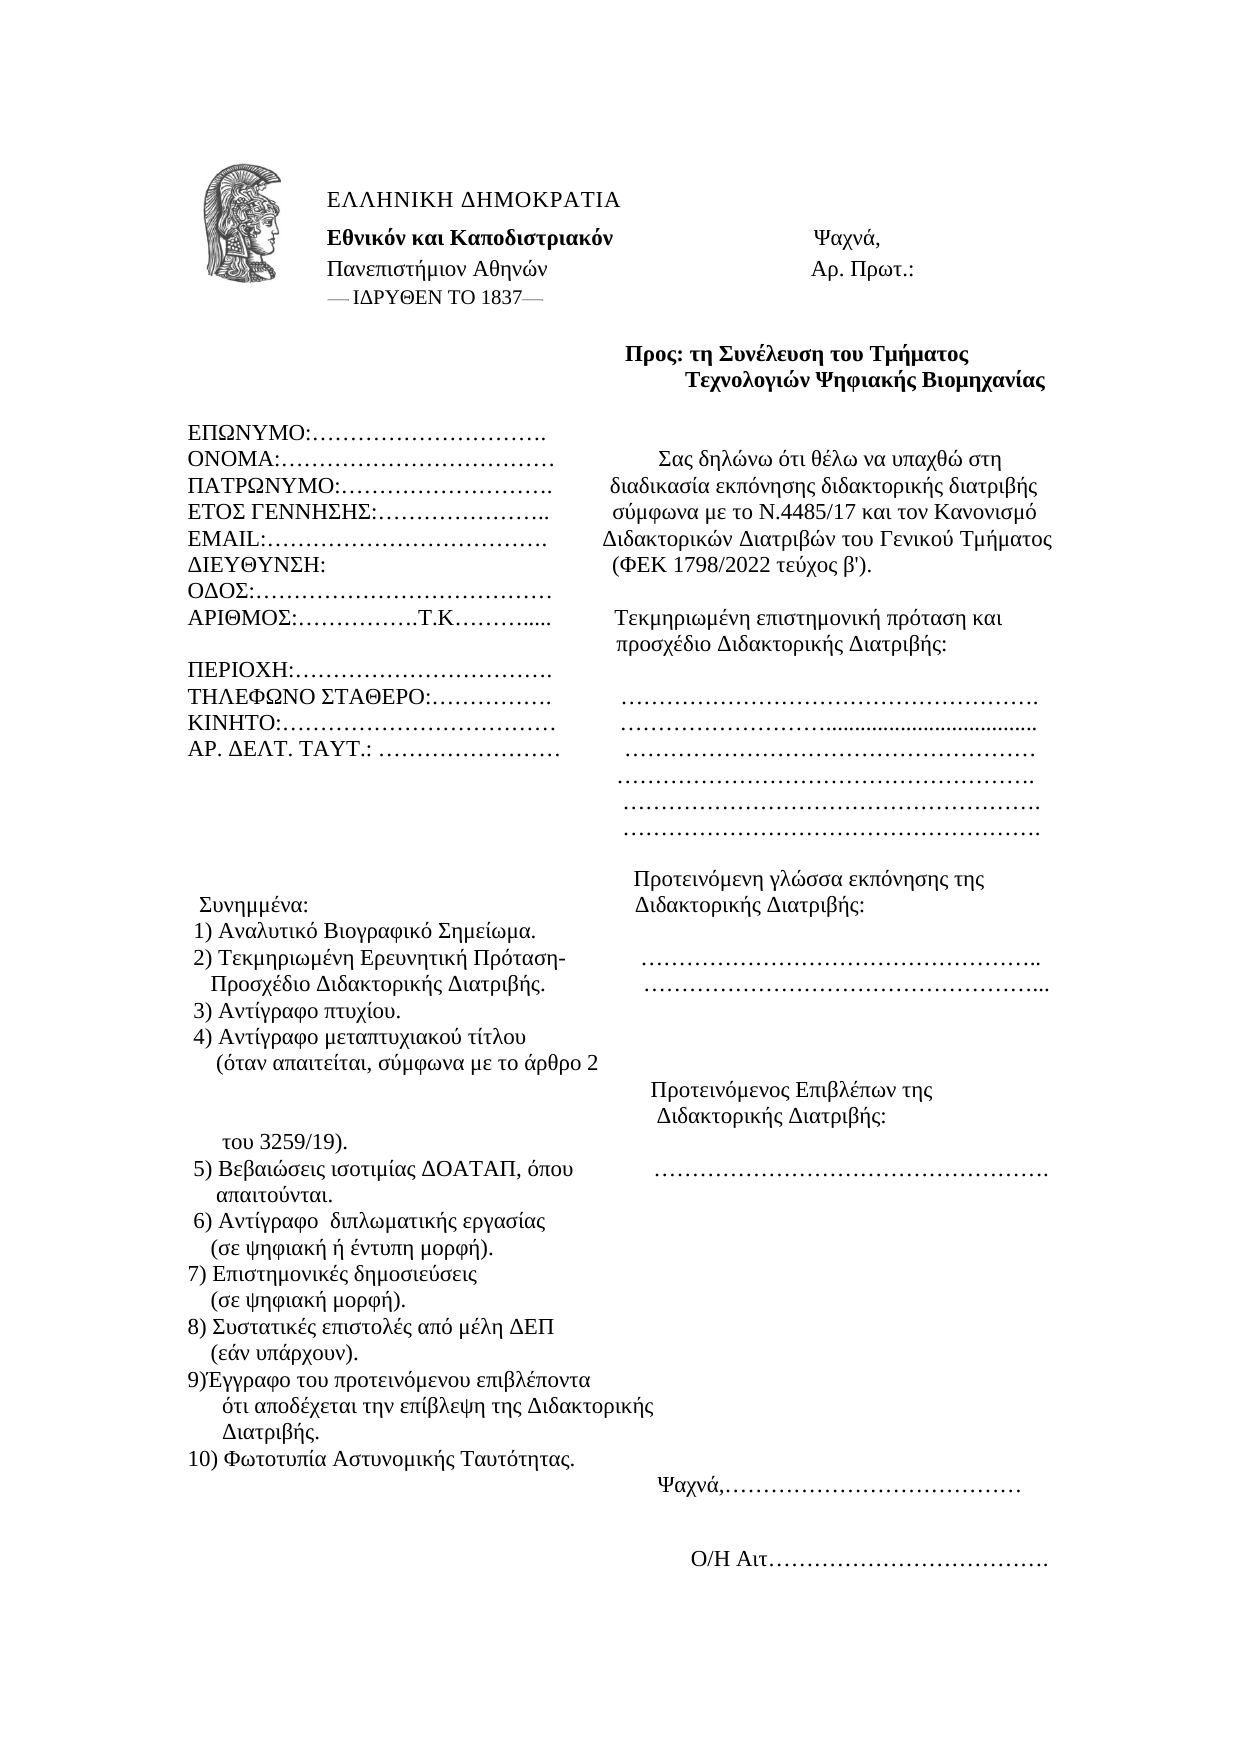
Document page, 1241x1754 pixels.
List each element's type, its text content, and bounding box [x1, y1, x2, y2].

text ΟΝΟΜΑ:……………………………… Σας δηλώνω ότι θέλω να υπαχθώ στη [187, 446, 1053, 472]
text Προτεινόμενος Επιβλέπων της [187, 1076, 1053, 1102]
text ………………………………………………. [187, 788, 1053, 814]
text 10) Φωτοτυπία Αστυνομικής Ταυτότητας. [187, 1445, 1053, 1471]
text ΕΠΩΝΥΜΟ:…………………………. [187, 419, 1053, 446]
table_header ΕΛΛΗΝΙΚΗ ΔΗΜΟΚΡΑΤΙΑ Εθνικόν και Καποδιστριακόν Ψαχνά, Πανεπιστήμιον Αθηνών Αρ. Πρωτ.: ΙΔΡΥΘΕΝ ΤΟ 1837 [315, 150, 1077, 340]
text ΠΑΤΡΩΝΥΜΟ:………………………. διαδικασία εκπόνησης διδακτορικής διατριβής [187, 472, 1053, 498]
text του 3259/19). [187, 1128, 1053, 1155]
text (εάν υπάρχουν). [187, 1339, 1053, 1366]
text Προς: τη Συνέλευση του Τμήματος [187, 340, 1053, 366]
table_header [188, 150, 315, 340]
text Ο/Η Αιτ………………………………. [187, 1546, 1053, 1572]
text ΕΤΟΣ ΓΕΝΝΗΣΗΣ:………………….. σύμφωνα με το Ν.4485/17 και τον Κανονισμό [187, 498, 1053, 524]
text Τεχνολογιών Ψηφιακής Βιομηχανίας [187, 366, 1053, 393]
text ΚΙΝΗΤΟ:……………………………… ………………………..................................... [187, 709, 1053, 735]
text EMAIL:………………………………. Διδακτορικών Διατριβών του Γενικού Τμήματος ΔΙΕΥΘΥΝΣΗ: (ΦΕΚ 1798/2022 τεύχος β'). [187, 524, 1053, 577]
text (σε ψηφιακή μορφή). [187, 1287, 1053, 1313]
text Ψαχνά,………………………………… [187, 1471, 1053, 1497]
text ΟΔΟΣ:………………………………… [187, 577, 1053, 604]
text 5) Βεβαιώσεις ισοτιμίας ΔΟΑΤΑΠ, όπου ……………………………………………. [187, 1155, 1053, 1181]
text απαιτούνται. [187, 1181, 1053, 1207]
text 4) Αντίγραφο μεταπτυχιακού τίτλου [187, 1023, 1053, 1049]
text ΑΡ. ΔΕΛΤ. ΤΑΥΤ.: …………………… ……………………………………………… [187, 735, 1053, 762]
text Προσχέδιο Διδακτορικής Διατριβής. ……………………………………………... [187, 970, 1053, 997]
text Διδακτορικής Διατριβής: [187, 1102, 1053, 1128]
text ΠΕΡΙΟΧΗ:……………………………. [187, 656, 1053, 683]
text 8) Συστατικές επιστολές από μέλη ΔΕΠ [187, 1313, 1053, 1339]
text ότι αποδέχεται την επίβλεψη της Διδακτορικής [187, 1392, 1053, 1418]
text (όταν απαιτείται, σύμφωνα με το άρθρο 2 [187, 1049, 1053, 1076]
text (σε ψηφιακή ή έντυπη μορφή). [187, 1234, 1053, 1260]
text 6) Αντίγραφο διπλωματικής εργασίας [187, 1207, 1053, 1234]
text 2) Τεκμηριωμένη Ερευνητική Πρόταση- …………………………………………….. [187, 944, 1053, 970]
text ΤΗΛΕΦΩΝΟ ΣΤΑΘΕΡΟ:……………. ………………………………………………. [187, 683, 1053, 709]
text 1) Αναλυτικό Βιογραφικό Σημείωμα. [187, 918, 1053, 944]
text ………………………………………………. [187, 814, 1053, 841]
text Διατριβής. [187, 1418, 1053, 1445]
text Συνημμένα: Διδακτορικής Διατριβής: [187, 891, 1053, 918]
text προσχέδιο Διδακτορικής Διατριβής: [187, 630, 1053, 656]
text 9)Έγγραφο του προτεινόμενου επιβλέποντα [187, 1366, 1053, 1392]
text ………………………………………………. [187, 762, 1053, 788]
text ΑΡΙΘΜΟΣ:…………….Τ.Κ………..... Τεκμηριωμένη επιστημονική πρόταση και [187, 604, 1053, 630]
text 7) Επιστημονικές δημοσιεύσεις [187, 1260, 1053, 1287]
text 3) Αντίγραφο πτυχίου. [187, 997, 1053, 1023]
text Προτεινόμενη γλώσσα εκπόνησης της [187, 865, 1053, 891]
